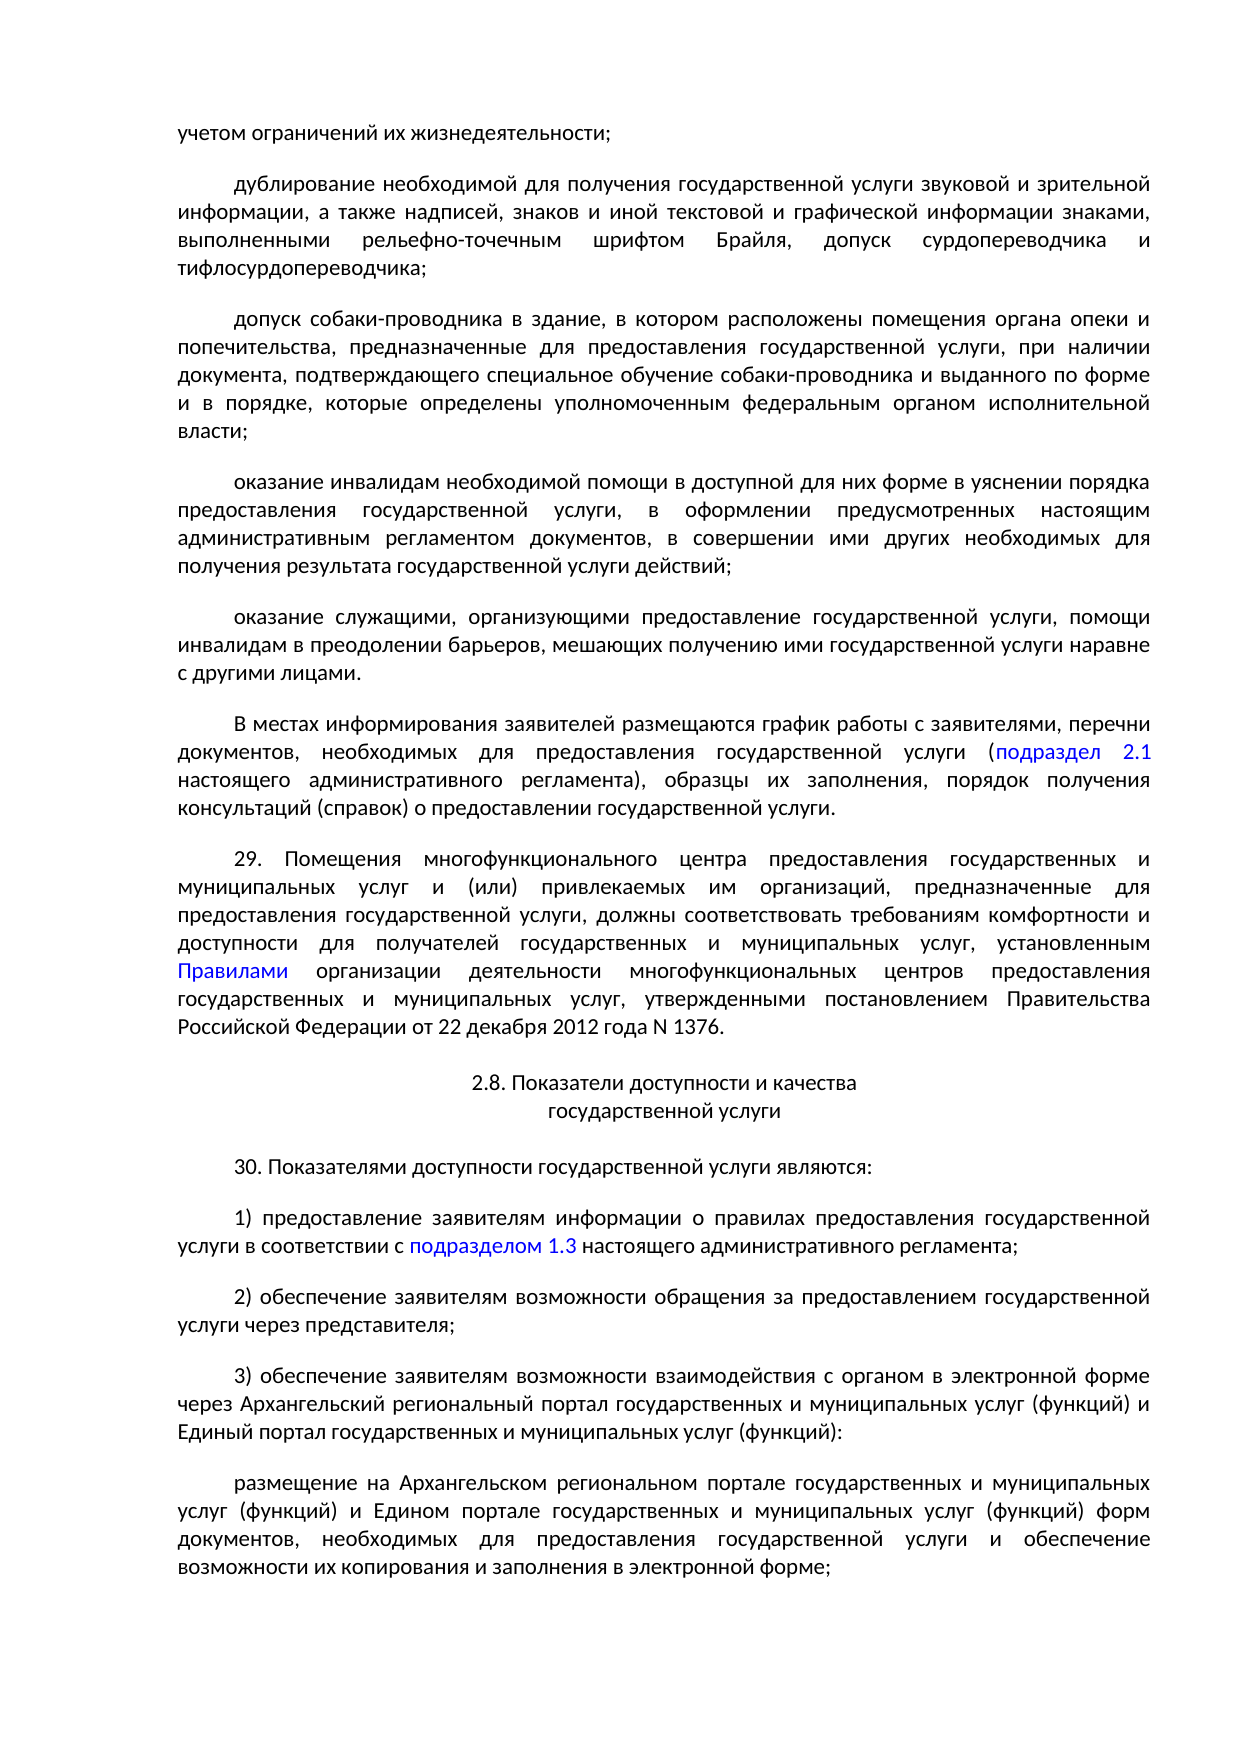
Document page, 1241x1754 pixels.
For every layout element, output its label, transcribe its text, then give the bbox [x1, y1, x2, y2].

text допуск собаки-проводника в здание, в котором расположены помещения органа опеки и попечительства, предназначенные для предоставления государственной услуги, при наличии документа, подтверждающего специальное обучение собаки-проводника и выданного по форме и в порядке, которые определены уполномоченным федеральным органом исполнительной власти; [177, 304, 1152, 444]
text 30. Показателями доступности государственной услуги являются: [177, 1152, 1152, 1180]
text дублирование необходимой для получения государственной услуги звуковой и зрительной информации, а также надписей, знаков и иной текстовой и графической информации знаками, выполненными рельефно-точечным шрифтом Брайля, допуск сурдопереводчика и тифлосурдопереводчика; [177, 169, 1152, 281]
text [177, 118, 1152, 146]
text В местах информирования заявителей размещаются график работы с заявителями, перечни документов, необходимых для предоставления государственной услуги (подраздел 2.1 настоящего административного регламента), образцы их заполнения, порядок получения консультаций (справок) о предоставлении государственной услуги. [177, 709, 1152, 821]
text 1) предоставление заявителям информации о правилах предоставления государственной услуги в соответствии с подразделом 1.3 настоящего административного регламента; [177, 1203, 1152, 1259]
text оказание инвалидам необходимой помощи в доступной для них форме в уяснении порядка предоставления государственной услуги, в оформлении предусмотренных настоящим административным регламентом документов, в совершении ими других необходимых для получения результата государственной услуги действий; [177, 467, 1152, 579]
text государственной услуги [177, 1096, 1152, 1124]
text 3) обеспечение заявителям возможности взаимодействия с органом в электронной форме через Архангельский региональный портал государственных и муниципальных услуг (функций) и Единый портал государственных и муниципальных услуг (функций): [177, 1361, 1152, 1445]
text 2) обеспечение заявителям возможности обращения за предоставлением государственной услуги через представителя; [177, 1282, 1152, 1338]
text размещение на Архангельском региональном портале государственных и муниципальных услуг (функций) и Едином портале государственных и муниципальных услуг (функций) форм документов, необходимых для предоставления государственной услуги и обеспечение возможности их копирования и заполнения в электронной форме; [177, 1468, 1152, 1580]
text оказание служащими, организующими предоставление государственной услуги, помощи инвалидам в преодолении барьеров, мешающих получению ими государственной услуги наравне с другими лицами. [177, 602, 1152, 686]
text 29. Помещения многофункционального центра предоставления государственных и муниципальных услуг и (или) привлекаемых им организаций, предназначенные для предоставления государственной услуги, должны соответствовать требованиям комфортности и доступности для получателей государственных и муниципальных услуг, установленным Правилами организации деятельности многофункциональных центров предоставления государственных и муниципальных услуг, утвержденными постановлением Правительства Российской Федерации от 22 декабря 2012 года N 1376. [177, 844, 1152, 1040]
text 2.8. Показатели доступности и качества [177, 1068, 1152, 1096]
